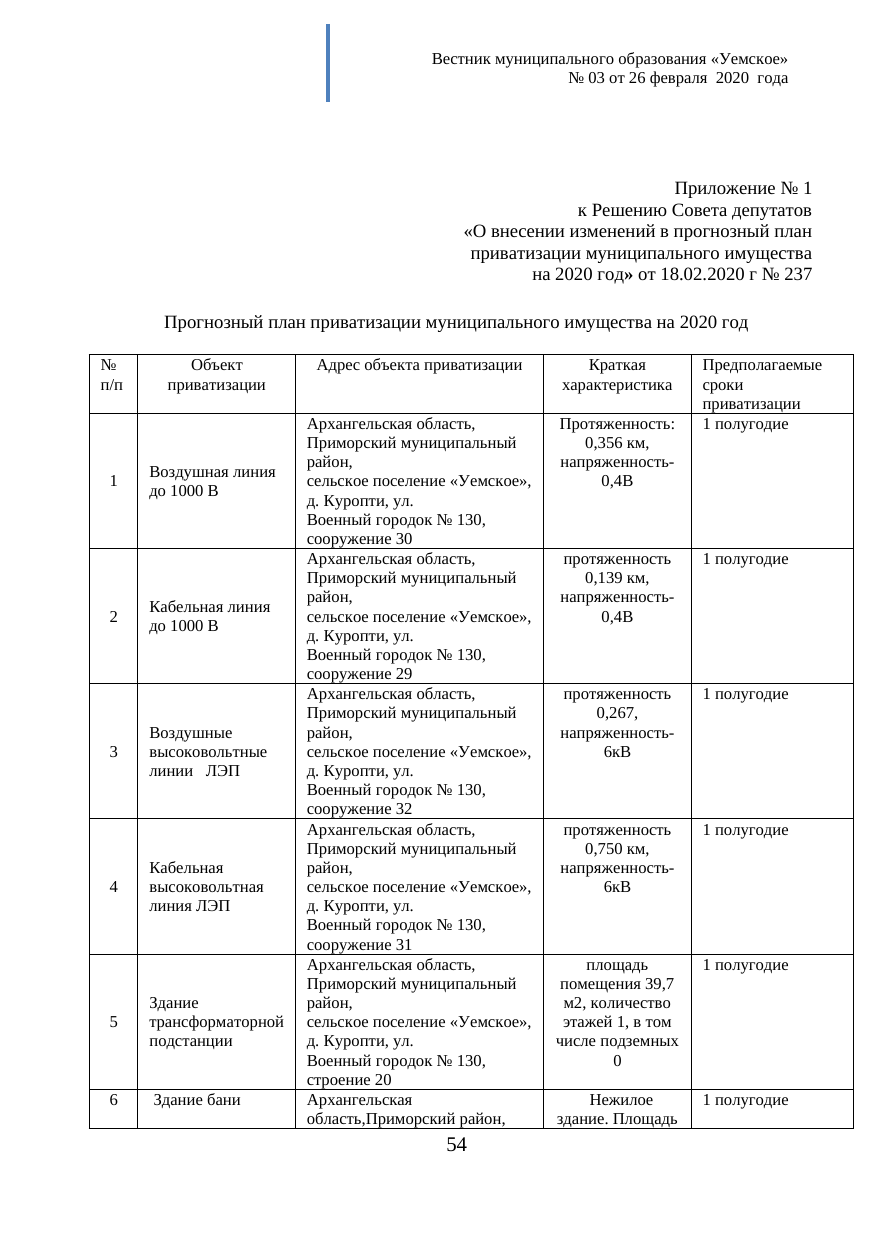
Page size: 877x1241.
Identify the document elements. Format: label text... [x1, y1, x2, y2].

table_cell Архангельская область, Приморский муниципальный район, сельское поселение «Уемское», д. Куропти, ул. Военный городок № 130, сооружение 32 [296, 684, 543, 818]
table_header Краткая характеристика [544, 355, 691, 413]
table_cell 1 [90, 414, 137, 548]
table_cell Архангельская область, Приморский муниципальный район, сельское поселение «Уемское», д. Куропти, ул. Военный городок № 130, строение 20 [296, 955, 543, 1089]
table_cell Архангельская область, Приморский муниципальный район, сельское поселение «Уемское», д. Куропти, ул. Военный городок № 130, сооружение 30 [296, 414, 543, 548]
text «О внесении изменений в прогнозный план [100, 220, 812, 242]
table_cell протяженность 0,750 км, напряженность-6кВ [544, 819, 691, 953]
table_cell 4 [90, 819, 137, 953]
table_cell протяженность 0,267, напряженность-6кВ [544, 684, 691, 818]
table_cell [544, 1090, 691, 1128]
table_header Предполагаемые сроки приватизации [692, 355, 853, 413]
table_cell Воздушные высоковольтные линии ЛЭП [138, 684, 295, 818]
text к Решению Совета депутатов [100, 198, 812, 220]
text приватизации муниципального имущества [100, 242, 812, 263]
table_cell 1 полугодие [692, 1090, 853, 1128]
table_header Объект приватизации [138, 355, 295, 413]
text на 2020 год» от 18.02.2020 г № 237 [100, 263, 812, 285]
table_cell 6 [90, 1090, 137, 1128]
table_cell 1 полугодие [692, 684, 853, 818]
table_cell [296, 1090, 543, 1128]
table_cell Архангельская область, Приморский муниципальный район, сельское поселение «Уемское», д. Куропти, ул. Военный городок № 130, сооружение 31 [296, 819, 543, 953]
table_cell Протяженность: 0,356 км, напряженность-0,4В [544, 414, 691, 548]
table_cell 1 полугодие [692, 955, 853, 1089]
table_cell 5 [90, 955, 137, 1089]
table_cell Здание трансформаторной подстанции [138, 955, 295, 1089]
table_cell Здание бани [138, 1090, 295, 1128]
table_cell 1 полугодие [692, 549, 853, 683]
table_header № п/п [90, 355, 137, 413]
table_cell Кабельная высоковольтная линия ЛЭП [138, 819, 295, 953]
table_cell Архангельская область, Приморский муниципальный район, сельское поселение «Уемское», д. Куропти, ул. Военный городок № 130, сооружение 29 [296, 549, 543, 683]
table_cell 3 [90, 684, 137, 818]
text Прогнозный план приватизации муниципального имущества на 2020 год [100, 311, 812, 333]
table_cell площадь помещения 39,7 м2, количество этажей 1, в том числе подземных 0 [544, 955, 691, 1089]
text Приложение № 1 [100, 177, 812, 198]
table_cell 1 полугодие [692, 414, 853, 548]
table_cell Воздушная линия до 1000 В [138, 414, 295, 548]
table_cell Кабельная линия до 1000 В [138, 549, 295, 683]
table_header Адрес объекта приватизации [296, 355, 543, 413]
table_cell 1 полугодие [692, 819, 853, 953]
table_cell 2 [90, 549, 137, 683]
table_cell протяженность 0,139 км, напряженность-0,4В [544, 549, 691, 683]
